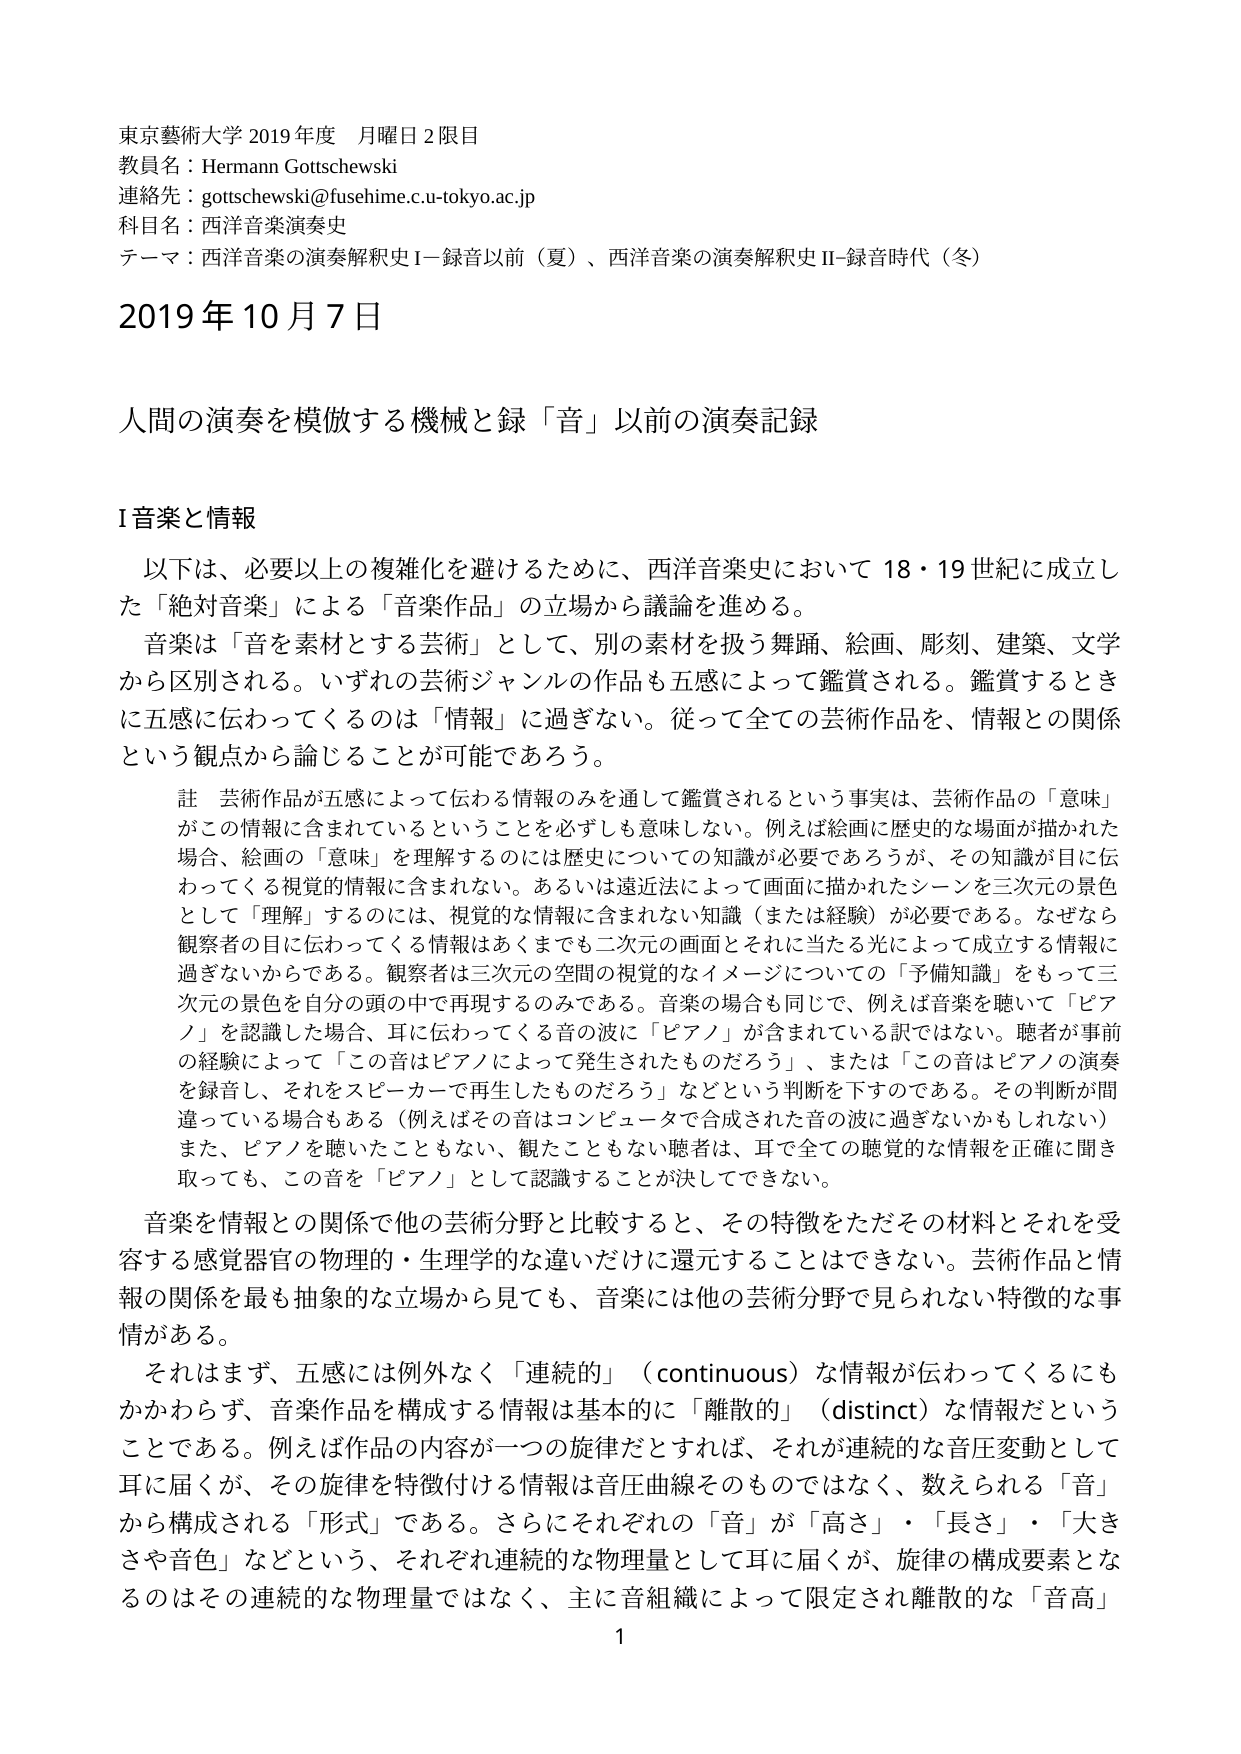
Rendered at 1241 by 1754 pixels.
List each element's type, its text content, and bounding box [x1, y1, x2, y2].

text テーマ：西洋音楽の演奏解釈史I－録音以前（夏）、西洋音楽の演奏解釈史II−録音時代（冬） [118, 239, 1122, 277]
text 科目名：西洋音楽演奏史 [118, 209, 1122, 239]
text I音楽と情報 [118, 494, 1122, 536]
text 音楽を情報との関係で他の芸術分野と比較すると、その特徴をただその材料とそれを受容する感覚器官の物理的・生理学的な違いだけに還元することはできない。芸術作品と情報の関係を最も抽象的な立場から見ても、音楽には他の芸術分野で見られない特徴的な事情がある。 [118, 1202, 1122, 1352]
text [118, 1352, 1122, 1615]
text 人間の演奏を模倣する機械と録「音」以前の演奏記録 [118, 381, 1122, 456]
text 2019年10月7日 [118, 277, 1122, 352]
text 教員名：Hermann Gottschewski [118, 149, 1122, 179]
text 音楽は「音を素材とする芸術」として、別の素材を扱う舞踊、絵画、彫刻、建築、文学から区別される。いずれの芸術ジャンルの作品も五感によって鑑賞される。鑑賞するときに五感に伝わってくるのは「情報」に過ぎない。従って全ての芸術作品を、情報との関係という観点から論じることが可能であろう。 [118, 623, 1122, 773]
text 註 芸術作品が五感によって伝わる情報のみを通して鑑賞されるという事実は、芸術作品の「意味」がこの情報に含まれているということを必ずしも意味しない。例えば絵画に歴史的な場面が描かれた場合、絵画の「意味」を理解するのには歴史についての知識が必要であろうが、その知識が目に伝わってくる視覚的情報に含まれない。あるいは遠近法によって画面に描かれたシーンを三次元の景色として「理解」するのには、視覚的な情報に含まれない知識（または経験）が必要である。なぜなら観察者の目に伝わってくる情報はあくまでも二次元の画面とそれに当たる光によって成立する情報に過ぎないからである。観察者は三次元の空間の視覚的なイメージについての「予備知識」をもって三次元の景色を自分の頭の中で再現するのみである。音楽の場合も同じで、例えば音楽を聴いて「ピアノ」を認識した場合、耳に伝わってくる音の波に「ピアノ」が含まれている訳ではない。聴者が事前の経験によって「この音はピアノによって発生されたものだろう」、または「この音はピアノの演奏を録音し、それをスピーカーで再生したものだろう」などという判断を下すのである。その判断が間違っている場合もある（例えばその音はコンピュータで合成された音の波に過ぎないかもしれない）。また、ピアノを聴いたこともない、観たこともない聴者は、耳で全ての聴覚的な情報を正確に聞き取っても、この音を「ピアノ」として認識することが決してできない。 [177, 783, 1122, 1192]
text 以下は、必要以上の複雑化を避けるために、西洋音楽史において18・19世紀に成立した「絶対音楽」による「音楽作品」の立場から議論を進める。 [118, 548, 1122, 623]
text 連絡先：gottschewski@fusehime.c.u-tokyo.ac.jp [118, 179, 1122, 209]
text 東京藝術大学 2019年度 月曜日2限目 [118, 119, 1122, 149]
